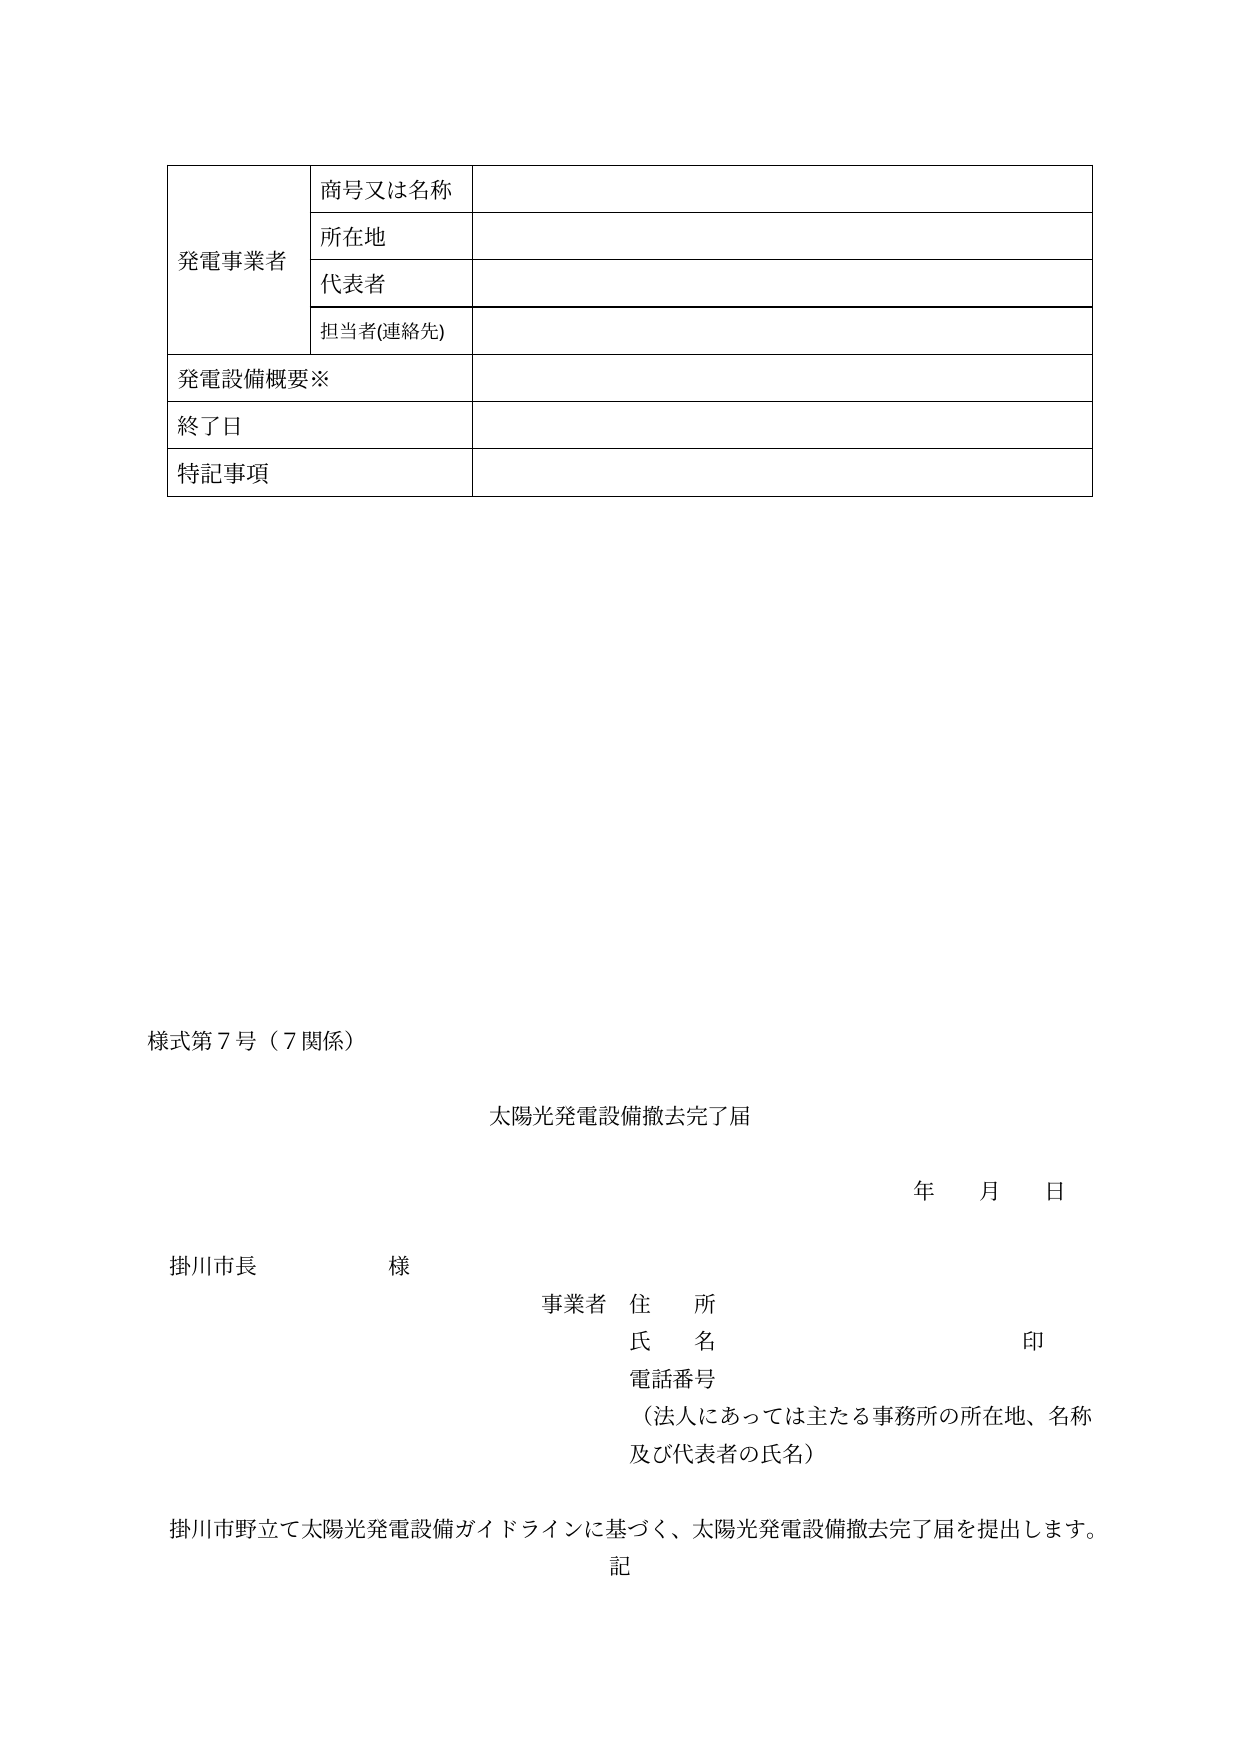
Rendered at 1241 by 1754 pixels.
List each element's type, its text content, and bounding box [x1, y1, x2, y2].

table_cell [473, 260, 1092, 306]
table_cell 所在地 [311, 213, 472, 259]
table_cell [473, 213, 1092, 259]
table_cell 代表者 [311, 260, 472, 306]
table_cell [473, 166, 1092, 212]
text 事業者 住 所 [148, 1284, 1092, 1322]
text 電話番号 [148, 1359, 1092, 1397]
table_cell 特記事項 [168, 449, 472, 496]
text 太陽光発電設備撤去完了届 [148, 1097, 1092, 1134]
text 様式第７号（７関係） [148, 1022, 1092, 1059]
table_cell 商号又は名称 [311, 166, 472, 212]
table_cell [473, 355, 1092, 401]
table_cell [473, 402, 1092, 448]
text （法人にあっては主たる事務所の所在地、名称及び代表者の氏名） [148, 1397, 1092, 1472]
table_cell 発電設備概要※ [168, 355, 472, 401]
table_cell [473, 449, 1092, 496]
text 記 [148, 1547, 1092, 1584]
text 掛川市野立て太陽光発電設備ガイドラインに基づく、太陽光発電設備撤去完了届を提出します。 [148, 1509, 1092, 1547]
table_cell 終了日 [168, 402, 472, 448]
text 氏 名 印 [148, 1322, 1092, 1359]
table_cell 担当者(連絡先) [311, 308, 472, 354]
table_cell [473, 308, 1092, 354]
table_cell 発電事業者 [168, 166, 310, 354]
text 掛川市長 様 [148, 1247, 1092, 1284]
text 年 月 日 [148, 1172, 1092, 1209]
